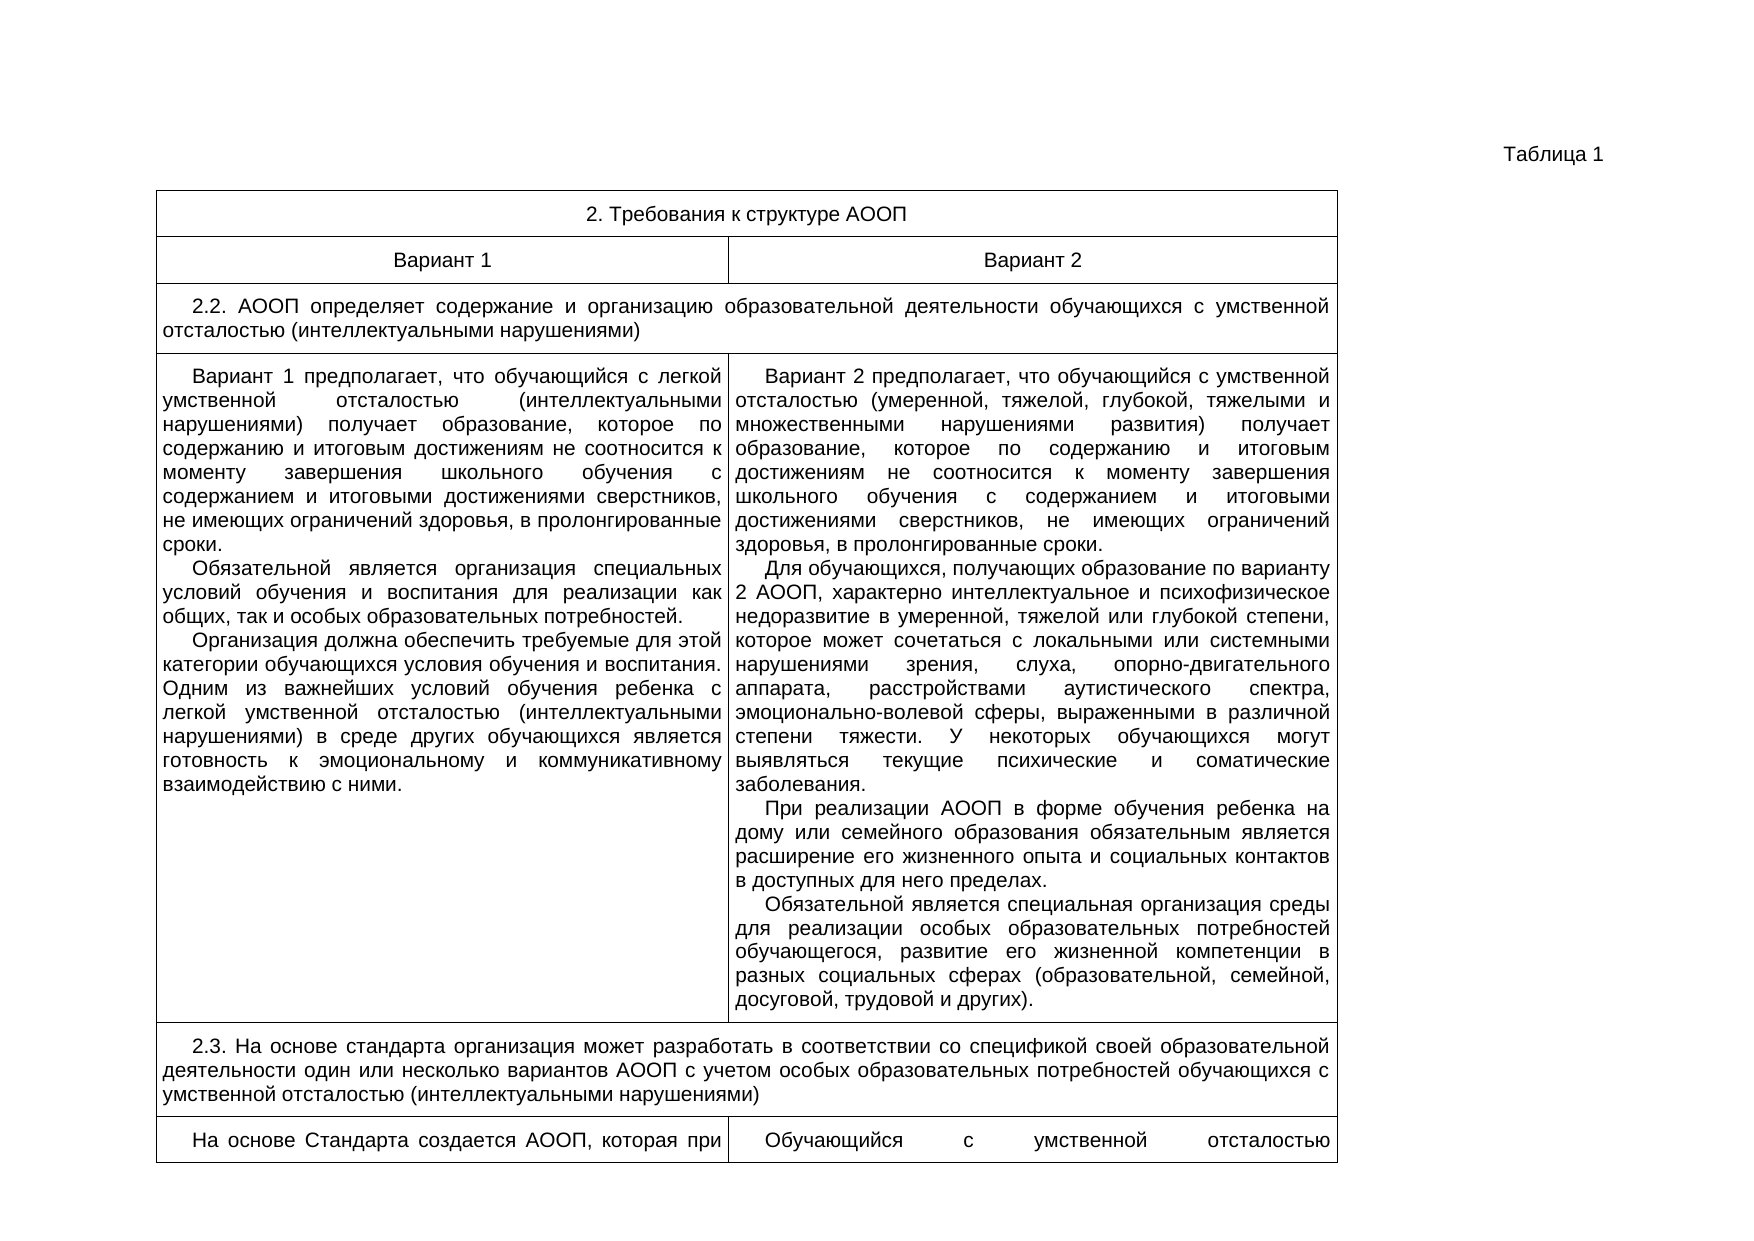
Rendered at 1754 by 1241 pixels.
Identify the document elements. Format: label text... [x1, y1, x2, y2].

table_header 2. Требования к структуре АООП [157, 191, 1337, 236]
text Таблица 1 [150, 142, 1604, 166]
table_cell Вариант 1 предполагает, что обучающийся с легкой умственной отсталостью (интеллектуальными нарушениями) получает образование, которое по содержанию и итоговым достижениям не соотносится к моменту завершения школьного обучения с содержанием и итоговыми достижениями сверстников, не имеющих ограничений здоровья, в пролонгированные сроки. Обязательной является организация специальных условий обучения и воспитания для реализации как общих, так и особых образовательных потребностей. Организация должна обеспечить требуемые для этой категории обучающихся условия обучения и воспитания. Одним из важнейших условий обучения ребенка с легкой умственной отсталостью (интеллектуальными нарушениями) в среде других обучающихся является готовность к эмоциональному и коммуникативному взаимодействию с ними. [157, 354, 728, 1022]
table_cell Вариант 2 предполагает, что обучающийся с умственной отсталостью (умеренной, тяжелой, глубокой, тяжелыми и множественными нарушениями развития) получает образование, которое по содержанию и итоговым достижениям не соотносится к моменту завершения школьного обучения с содержанием и итоговыми достижениями сверстников, не имеющих ограничений здоровья, в пролонгированные сроки. Для обучающихся, получающих образование по варианту 2 АООП, характерно интеллектуальное и психофизическое недоразвитие в умеренной, тяжелой или глубокой степени, которое может сочетаться с локальными или системными нарушениями зрения, слуха, опорно-двигательного аппарата, расстройствами аутистического спектра, эмоционально-волевой сферы, выраженными в различной степени тяжести. У некоторых обучающихся могут выявляться текущие психические и соматические заболевания. При реализации АООП в форме обучения ребенка на дому или семейного образования обязательным является расширение его жизненного опыта и социальных контактов в доступных для него пределах. Обязательной является специальная организация среды для реализации особых образовательных потребностей обучающегося, развитие его жизненной компетенции в разных социальных сферах (образовательной, семейной, досуговой, трудовой и других). [729, 354, 1337, 1022]
table_cell 2.2. АООП определяет содержание и организацию образовательной деятельности обучающихся с умственной отсталостью (интеллектуальными нарушениями) [157, 284, 1337, 353]
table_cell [729, 1117, 1337, 1162]
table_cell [157, 1117, 728, 1162]
table_cell Вариант 2 [729, 237, 1337, 282]
table_cell 2.3. На основе стандарта организация может разработать в соответствии со спецификой своей образовательной деятельности один или несколько вариантов АООП с учетом особых образовательных потребностей обучающихся с умственной отсталостью (интеллектуальными нарушениями) [157, 1023, 1337, 1116]
table_cell Вариант 1 [157, 237, 728, 282]
